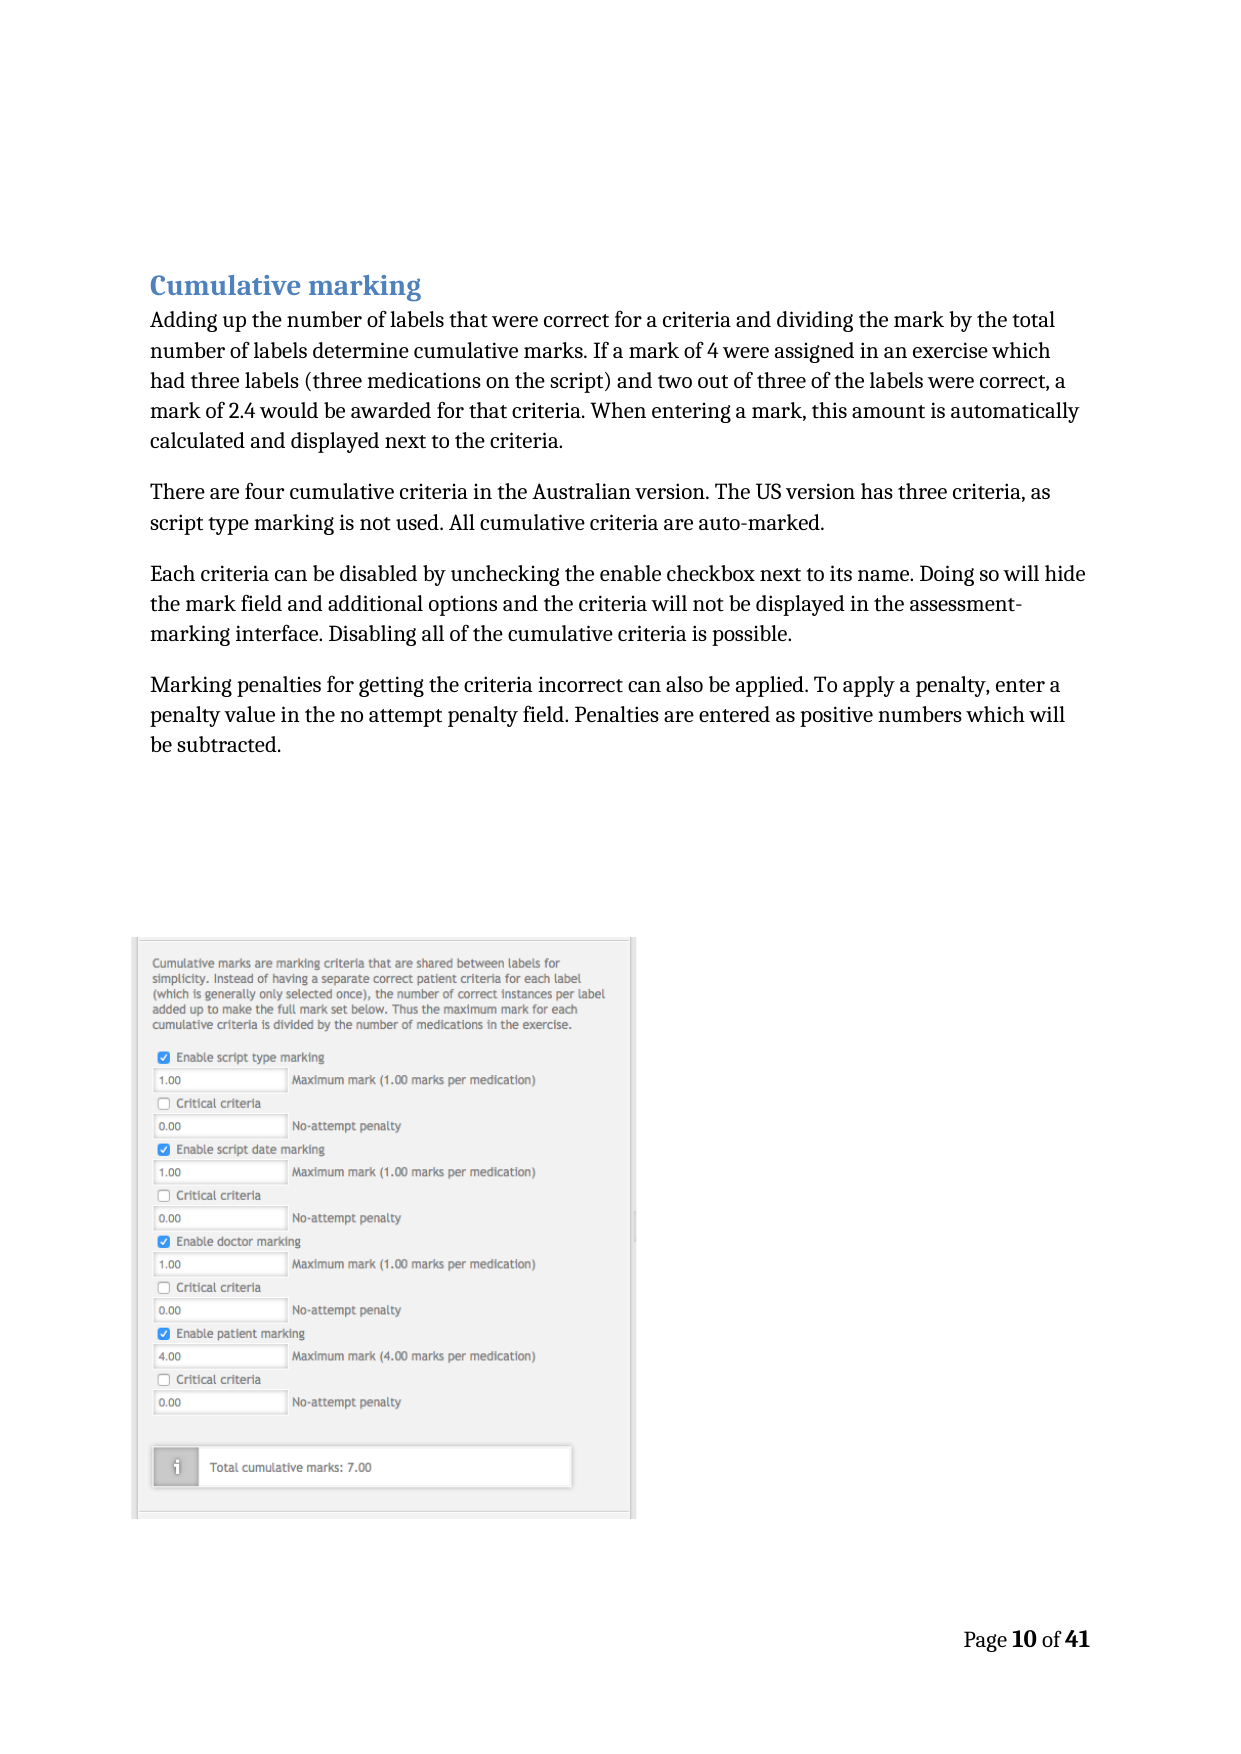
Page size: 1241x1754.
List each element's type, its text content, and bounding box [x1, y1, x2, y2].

subtitle Cumulative marking [150, 269, 1090, 302]
text Adding up the number of labels that were correct for a criteria and dividing the mark by the total number of labels determine cumulative marks. If a mark of 4 were assigned in an exercise which had three labels (three medications on the script) and two out of three of the labels were correct, a mark of 2.4 would be awarded for that criteria. When entering a mark, this amount is automatically calculated and displayed next to the criteria. [150, 307, 1090, 454]
text Each criteria can be disabled by unchecking the enable checkbox next to its name. Doing so will hide the mark field and additional options and the criteria will not be displayed in the assessment-marking interface. Disabling all of the cumulative criteria is possible. [150, 560, 1090, 647]
text There are four cumulative criteria in the Australian version. The US version has three criteria, as script type marking is not used. All cumulative criteria are auto-marked. [150, 479, 1090, 536]
picture [131, 937, 637, 1519]
text Marking penalties for getting the criteria incorrect can also be applied. To apply a penalty, enter a penalty value in the no attempt penalty field. Penalties are entered as positive numbers which will be subtracted. [150, 672, 1090, 759]
